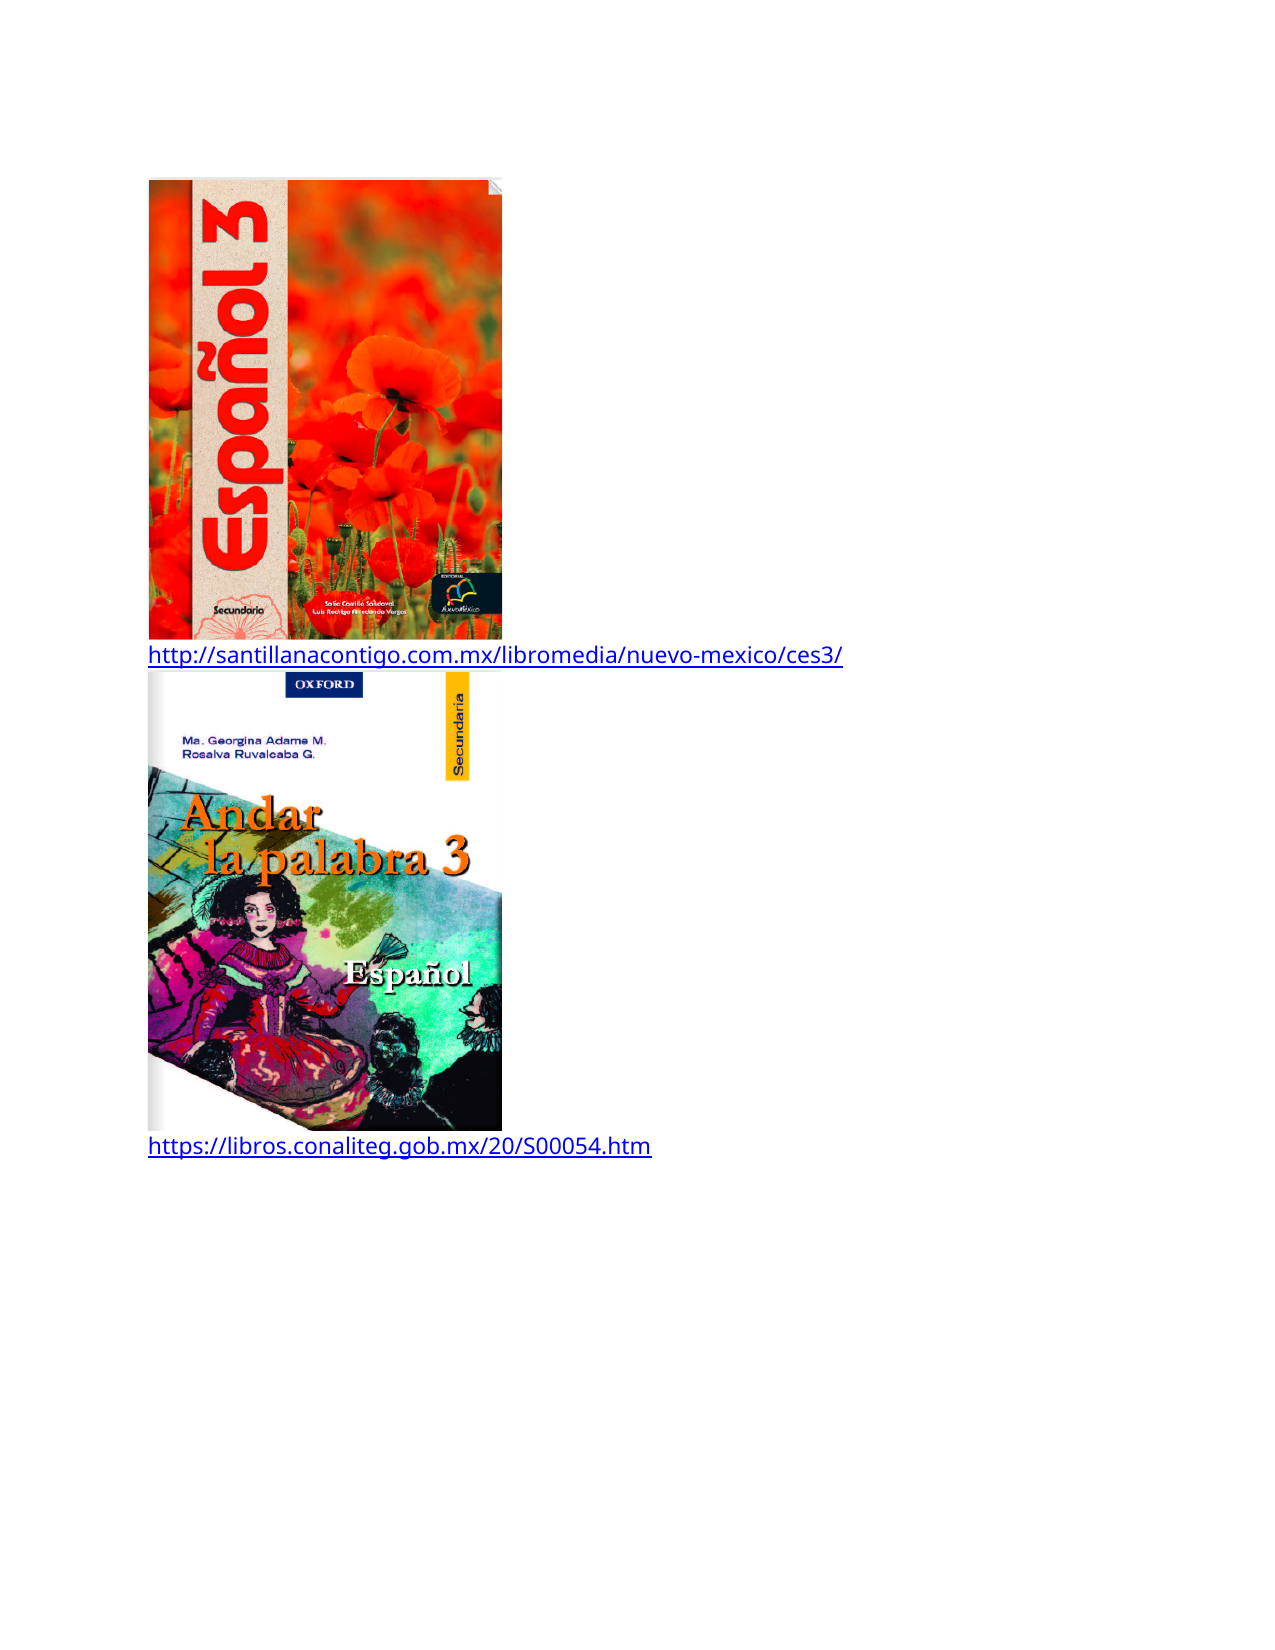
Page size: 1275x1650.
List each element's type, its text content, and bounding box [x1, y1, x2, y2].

text https://libros.conaliteg.gob.mx/20/S00054.htm [148, 1130, 1127, 1161]
text http://santillanacontigo.com.mx/libromedia/nuevo-mexico/ces3/ [148, 639, 1127, 671]
picture [147, 670, 503, 1131]
picture [147, 177, 503, 640]
